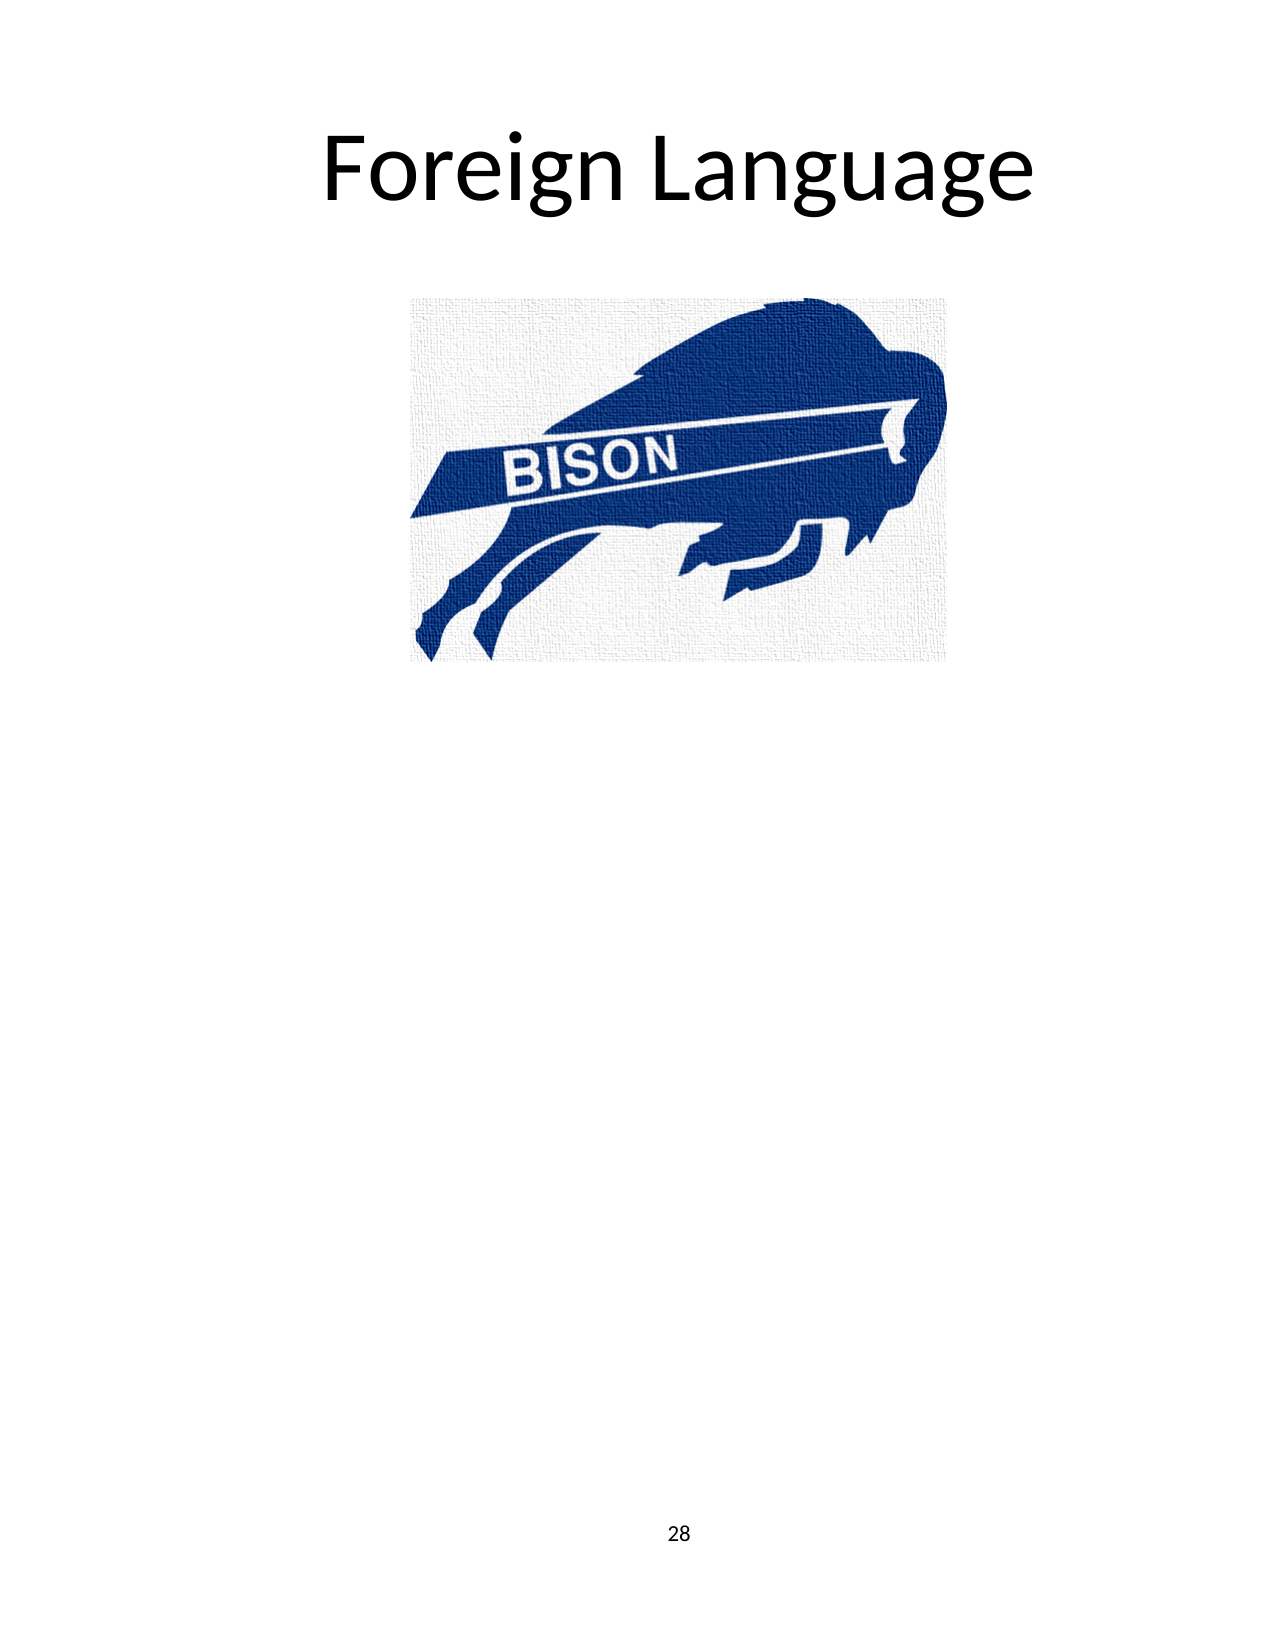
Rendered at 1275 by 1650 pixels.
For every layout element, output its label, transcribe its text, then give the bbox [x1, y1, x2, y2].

text Foreign Language [120, 103, 1237, 225]
picture [410, 298, 947, 662]
